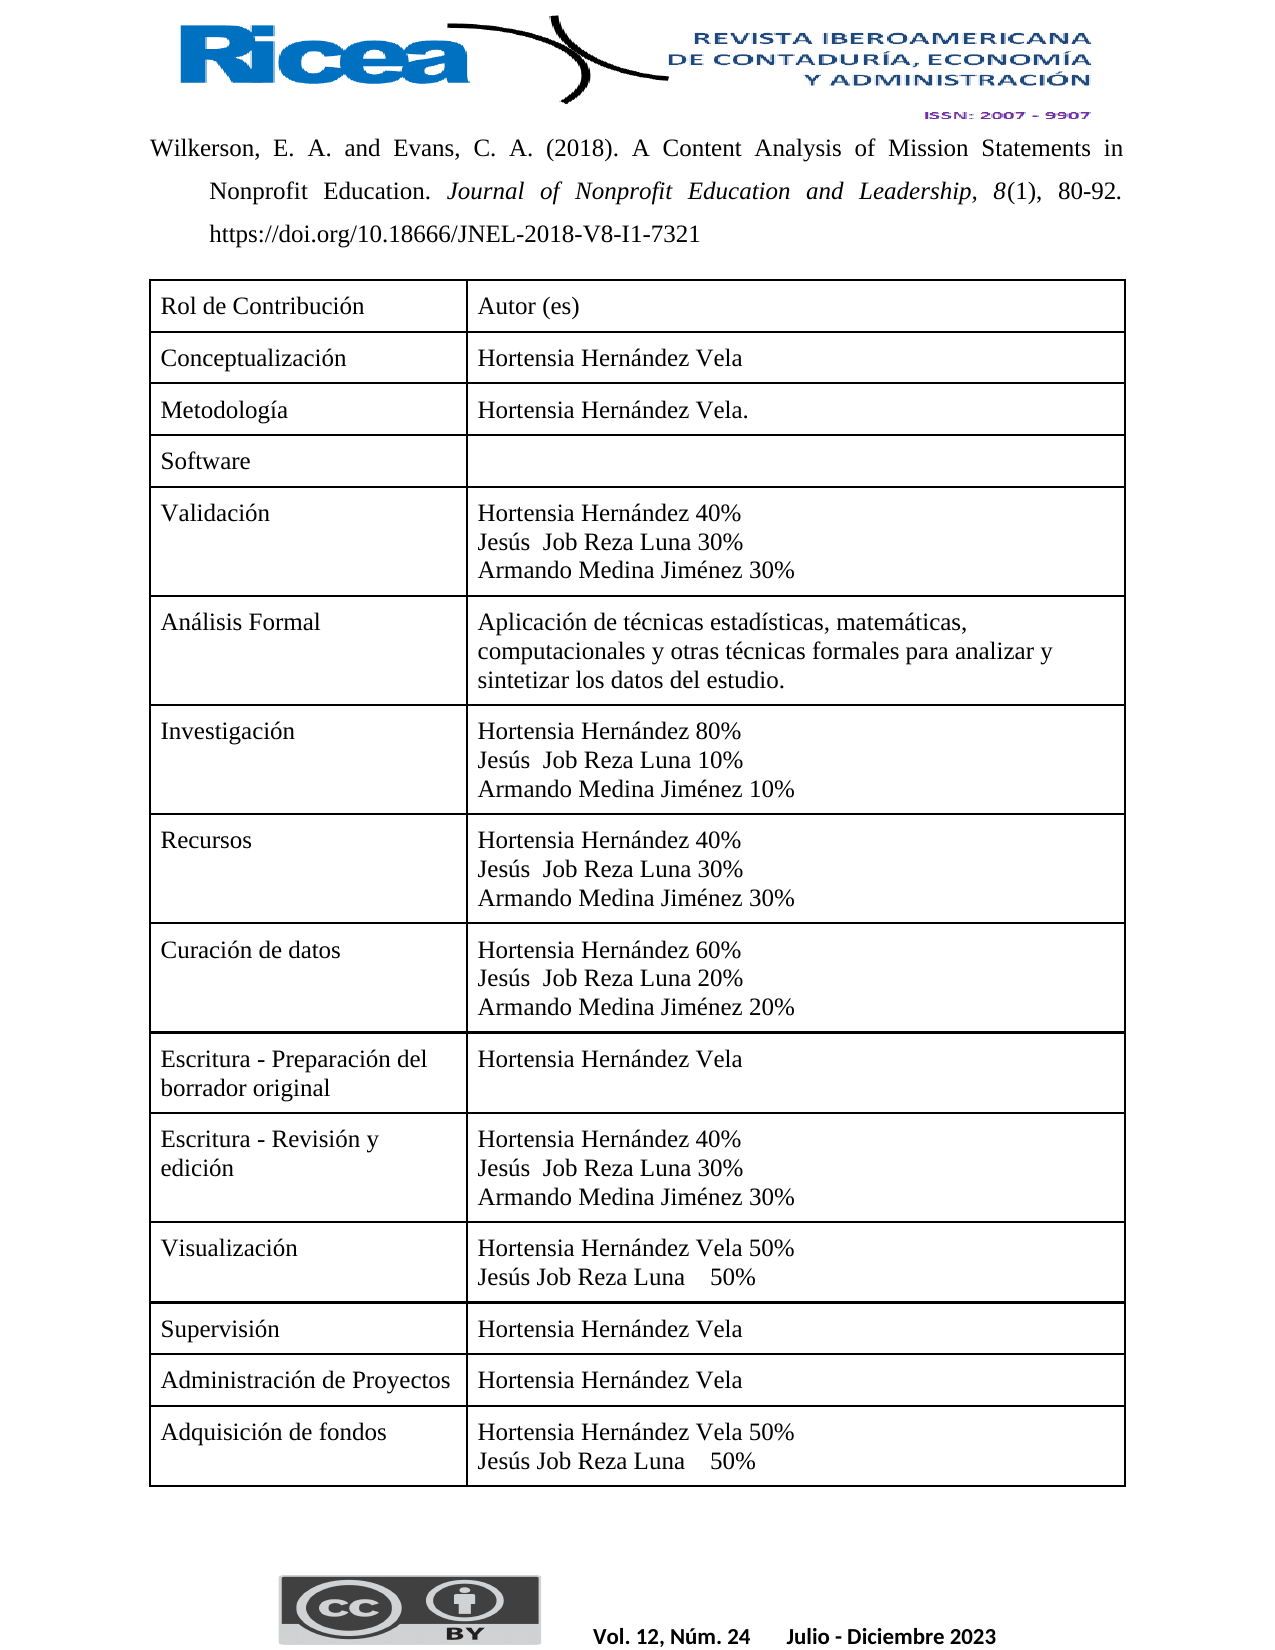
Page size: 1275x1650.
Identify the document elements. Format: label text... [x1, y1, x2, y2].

table_cell Análisis Formal [151, 597, 466, 704]
table_cell Hortensia Hernández Vela 50% Jesús Job Reza Luna 50% [468, 1407, 1124, 1485]
table_cell Hortensia Hernández 80% Jesús Job Reza Luna 10% Armando Medina Jiménez 10% [468, 706, 1124, 813]
text Wilkerson, E. A. and Evans, C. A. (2018). A Content Analysis of Mission Statements in Nonprofit Education. Journal of Nonprofit Education and Leadership, 8(1), 80-92. https://doi.org/10.18666/JNEL-2018-V8-I1-7321 [150, 133, 1125, 248]
table_cell Software [151, 436, 466, 486]
table_cell [468, 436, 1124, 486]
table_cell Escritura - Revisión y edición [151, 1114, 466, 1221]
table_cell Hortensia Hernández Vela 50% Jesús Job Reza Luna 50% [468, 1223, 1124, 1301]
table_cell Validación [151, 488, 466, 595]
table_cell Hortensia Hernández Vela [468, 1034, 1124, 1112]
table_cell Hortensia Hernández 60% Jesús Job Reza Luna 20% Armando Medina Jiménez 20% [468, 924, 1124, 1031]
table_cell Hortensia Hernández Vela. [468, 384, 1124, 434]
table_cell Escritura - Preparación del borrador original [151, 1034, 466, 1112]
picture [278, 1575, 542, 1645]
table_cell Aplicación de técnicas estadísticas, matemáticas, computacionales y otras técnicas formales para analizar y sintetizar los datos del estudio. [468, 597, 1124, 704]
table_cell Recursos [151, 815, 466, 922]
table_cell Administración de Proyectos [151, 1355, 466, 1405]
table_cell Hortensia Hernández Vela [468, 1355, 1124, 1405]
table_cell Curación de datos [151, 924, 466, 1031]
table_cell Metodología [151, 384, 466, 434]
table_cell Adquisición de fondos [151, 1407, 466, 1485]
table_cell Hortensia Hernández Vela [468, 333, 1124, 382]
table_cell Supervisión [151, 1304, 466, 1353]
table_cell Visualización [151, 1223, 466, 1301]
table_cell Hortensia Hernández 40% Jesús Job Reza Luna 30% Armando Medina Jiménez 30% [468, 815, 1124, 922]
table_cell Hortensia Hernández 40% Jesús Job Reza Luna 30% Armando Medina Jiménez 30% [468, 488, 1124, 595]
table_cell Conceptualización [151, 333, 466, 382]
table_cell Hortensia Hernández 40% Jesús Job Reza Luna 30% Armando Medina Jiménez 30% [468, 1114, 1124, 1221]
table_header Autor (es) [468, 281, 1124, 331]
table_cell Investigación [151, 706, 466, 813]
table_header Rol de Contribución [151, 281, 466, 331]
table_cell Hortensia Hernández Vela [468, 1304, 1124, 1353]
